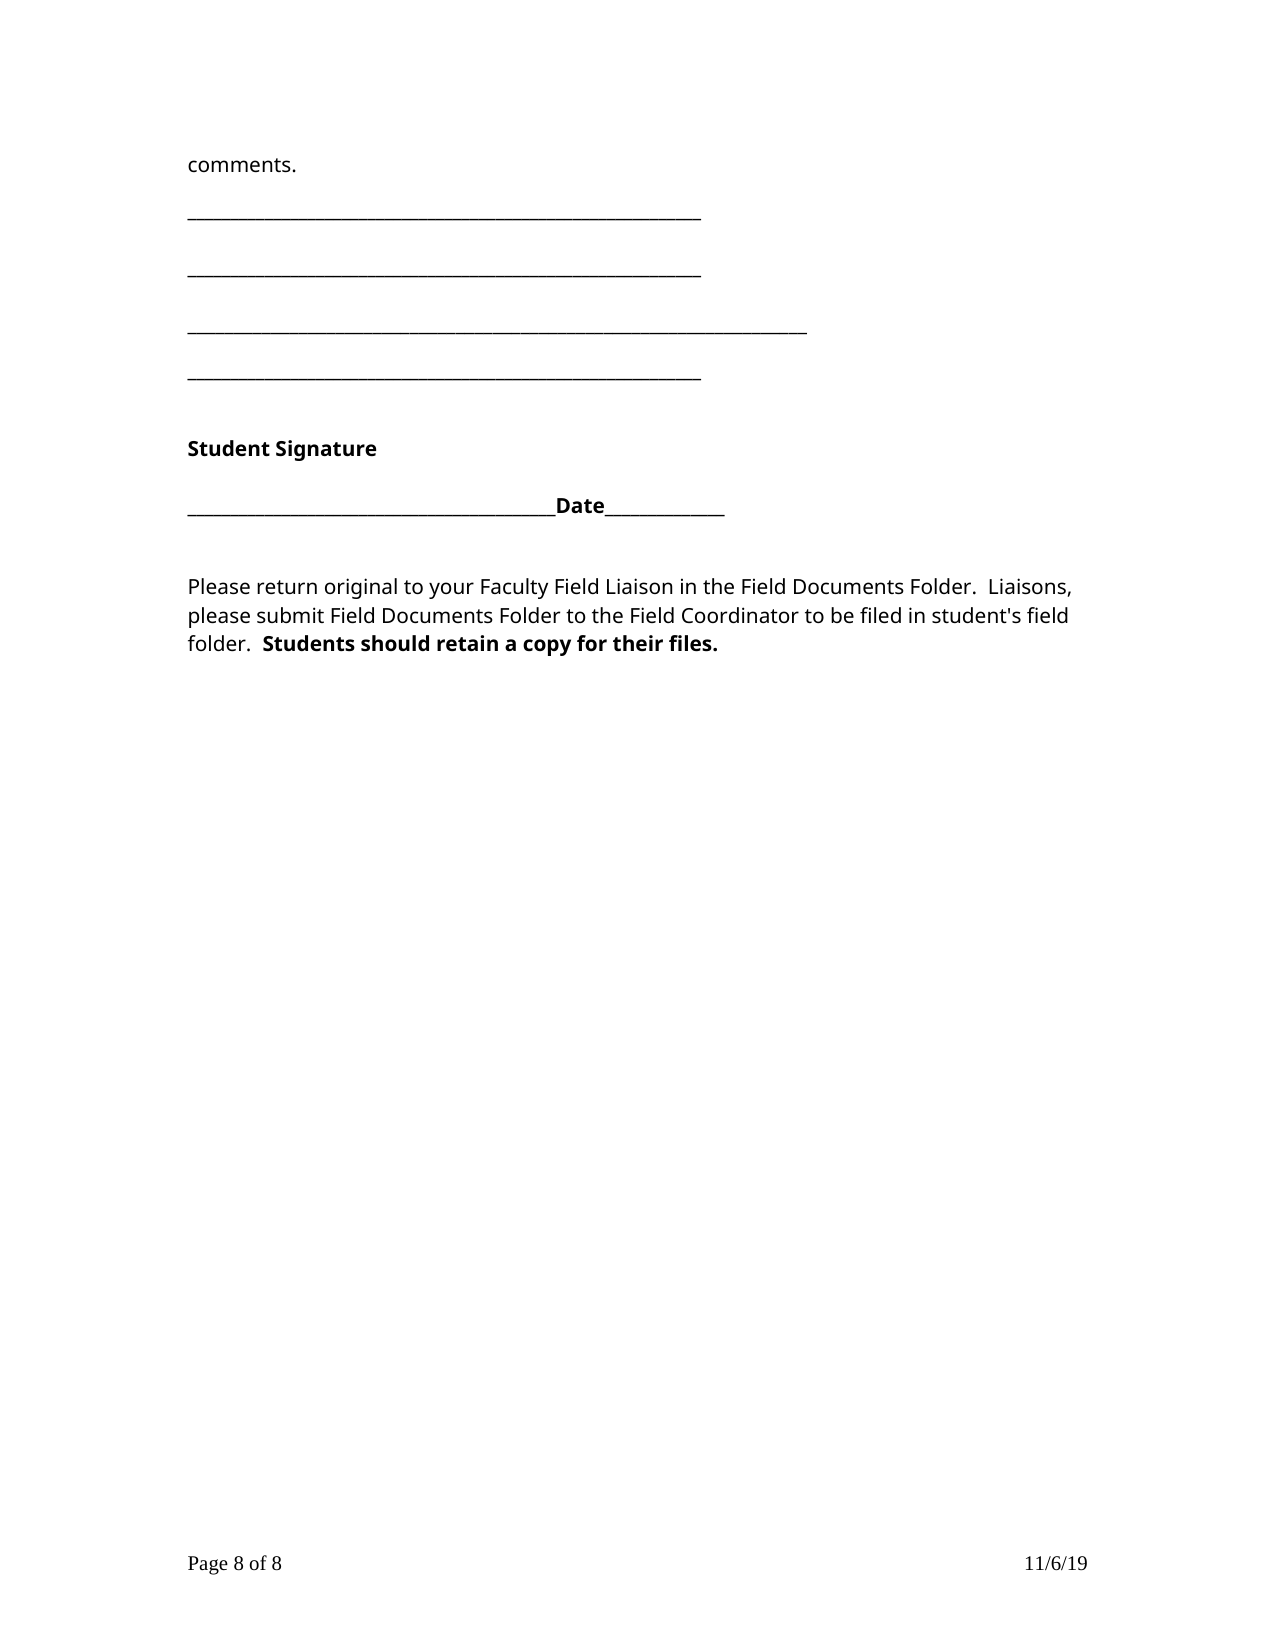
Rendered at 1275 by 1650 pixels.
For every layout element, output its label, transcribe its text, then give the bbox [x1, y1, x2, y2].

text ___________________________________________________________________ [187, 309, 1087, 338]
text Student Signature [187, 434, 1087, 463]
text ____________________________________________________________ [187, 355, 1087, 383]
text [187, 150, 1087, 178]
text ___________________________________________Date______________ [187, 491, 1087, 520]
text Please return original to your Faculty Field Liaison in the Field Documents Folder. Liaisons, please submit Field Documents Folder to the Field Coordinator to be filed in student's field folder. Students should retain a copy for their files. [187, 572, 1087, 658]
text ____________________________________________________________ [187, 196, 1087, 224]
text ____________________________________________________________ [187, 252, 1087, 281]
